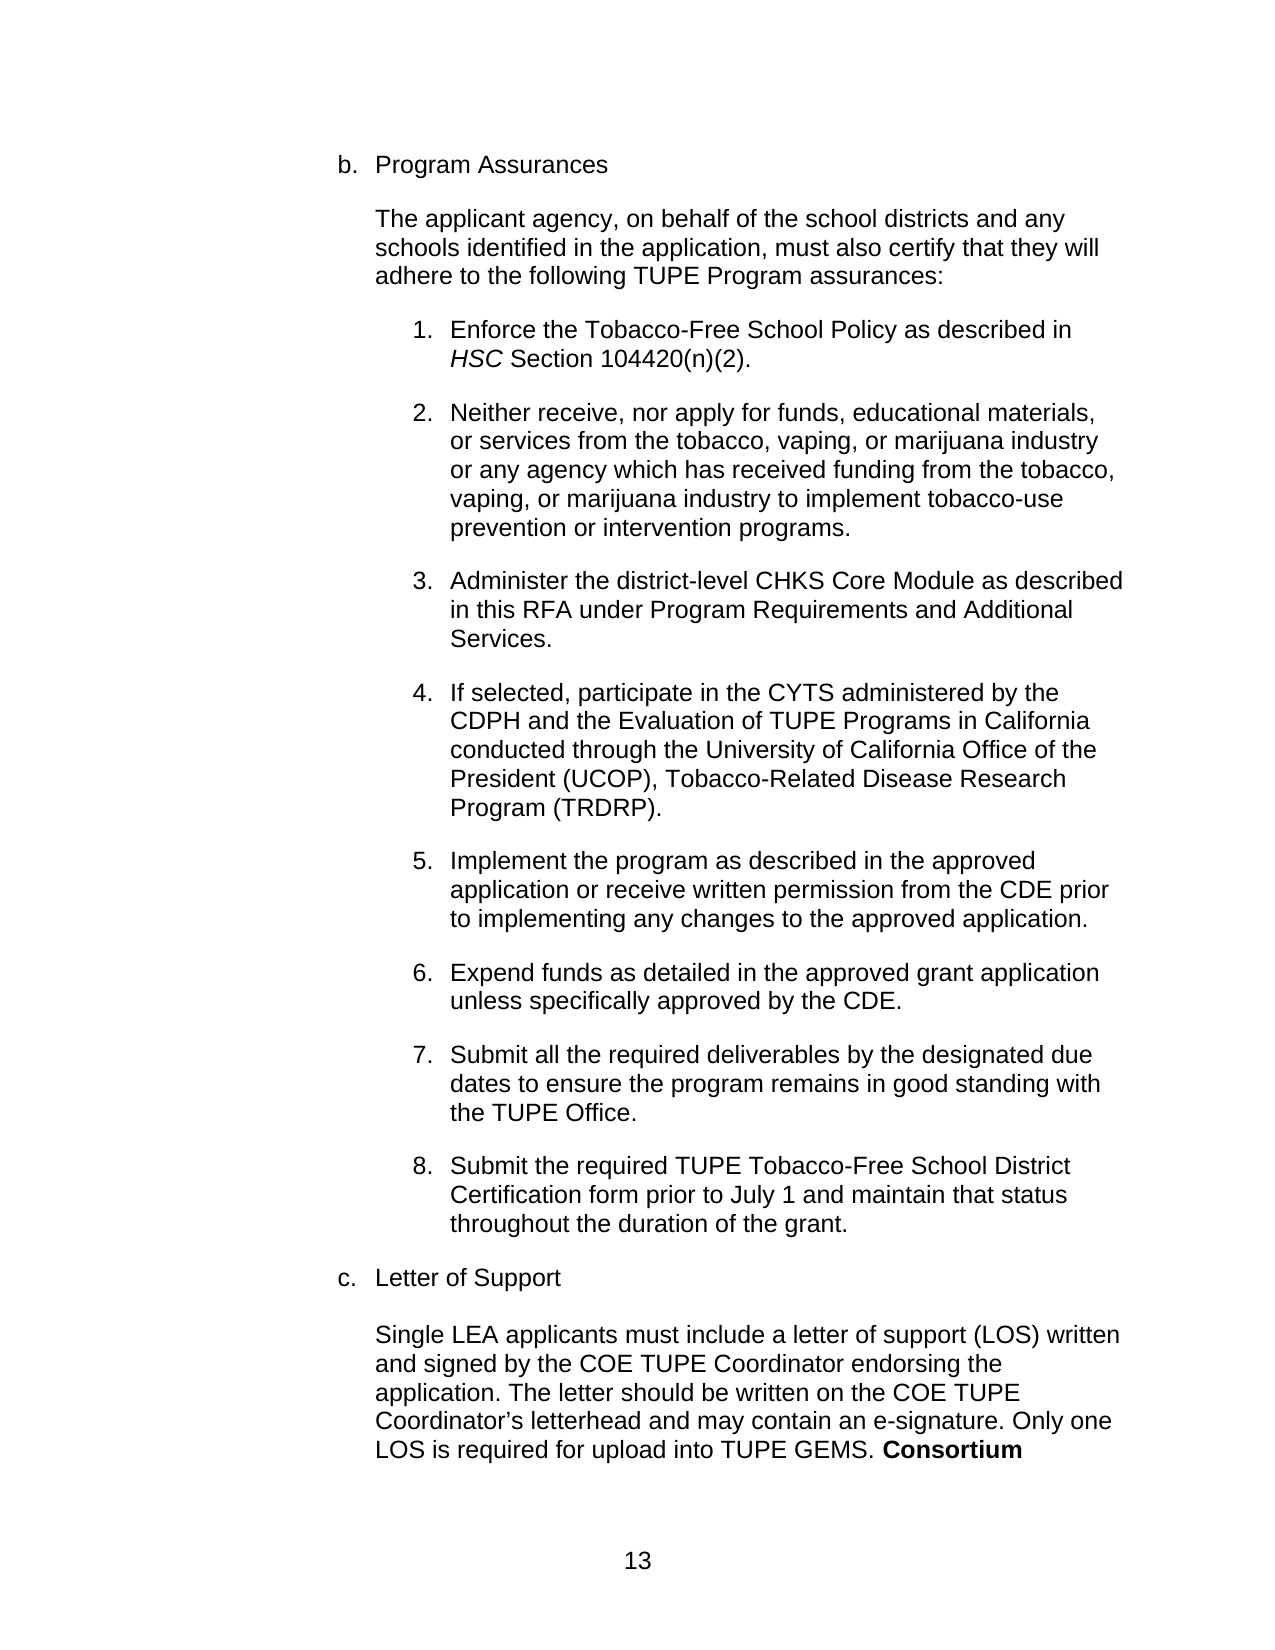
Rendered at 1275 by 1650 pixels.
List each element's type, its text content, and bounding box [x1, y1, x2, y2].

list Neither receive, nor apply for funds, educational materials, or services from the tobacco, vaping, or marijuana industry or any agency which has received funding from the tobacco, vaping, or marijuana industry to implement tobacco-use prevention or intervention programs. [412, 397, 1125, 541]
list Submit all the required deliverables by the designated due dates to ensure the program remains in good standing with the TUPE Office. [412, 1040, 1125, 1126]
list Implement the program as described in the approved application or receive written permission from the CDE prior to implementing any changes to the approved application. [412, 846, 1125, 932]
list Submit the required TUPE Tobacco-Free School District Certification form prior to July 1 and maintain that status throughout the duration of the grant. [412, 1151, 1125, 1237]
list Program Assurances [337, 150, 1125, 179]
list Administer the district-level CHKS Core Module as described in this RFA under Program Requirements and Additional Services. [412, 566, 1125, 652]
text The applicant agency, on behalf of the school districts and any schools identified in the application, must also certify that they will adhere to the following TUPE Program assurances: [375, 204, 1125, 290]
list Enforce the Tobacco-Free School Policy as described in HSC Section 104420(n)(2). [412, 315, 1125, 372]
list If selected, participate in the CYTS administered by the CDPH and the Evaluation of TUPE Programs in California conducted through the University of California Office of the President (UCOP), Tobacco-Related Disease Research Program (TRDRP). [412, 677, 1125, 821]
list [375, 1320, 1125, 1464]
list Letter of Support [337, 1262, 1125, 1291]
list Expend funds as detailed in the approved grant application unless specifically approved by the CDE. [412, 957, 1125, 1015]
